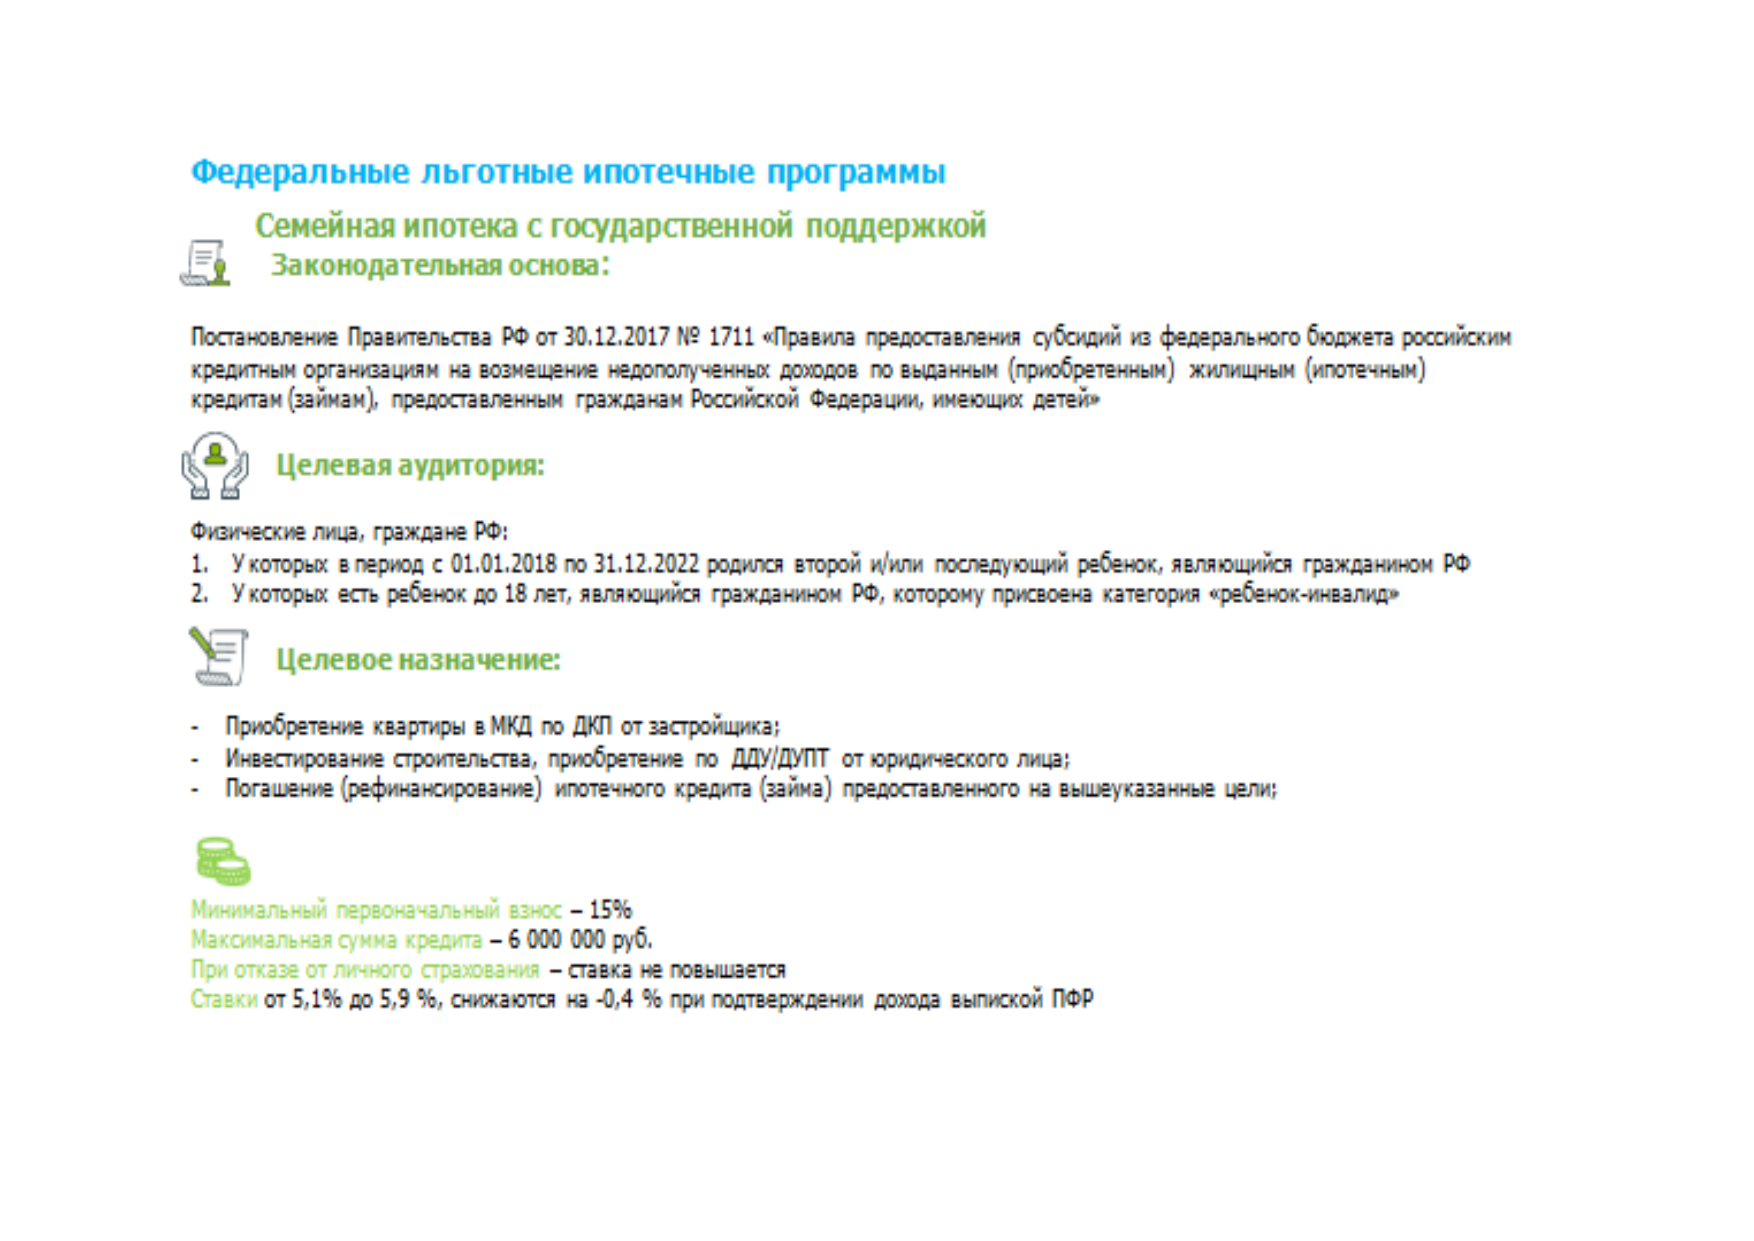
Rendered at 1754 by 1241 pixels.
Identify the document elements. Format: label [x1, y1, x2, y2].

picture [118, 103, 1591, 1076]
